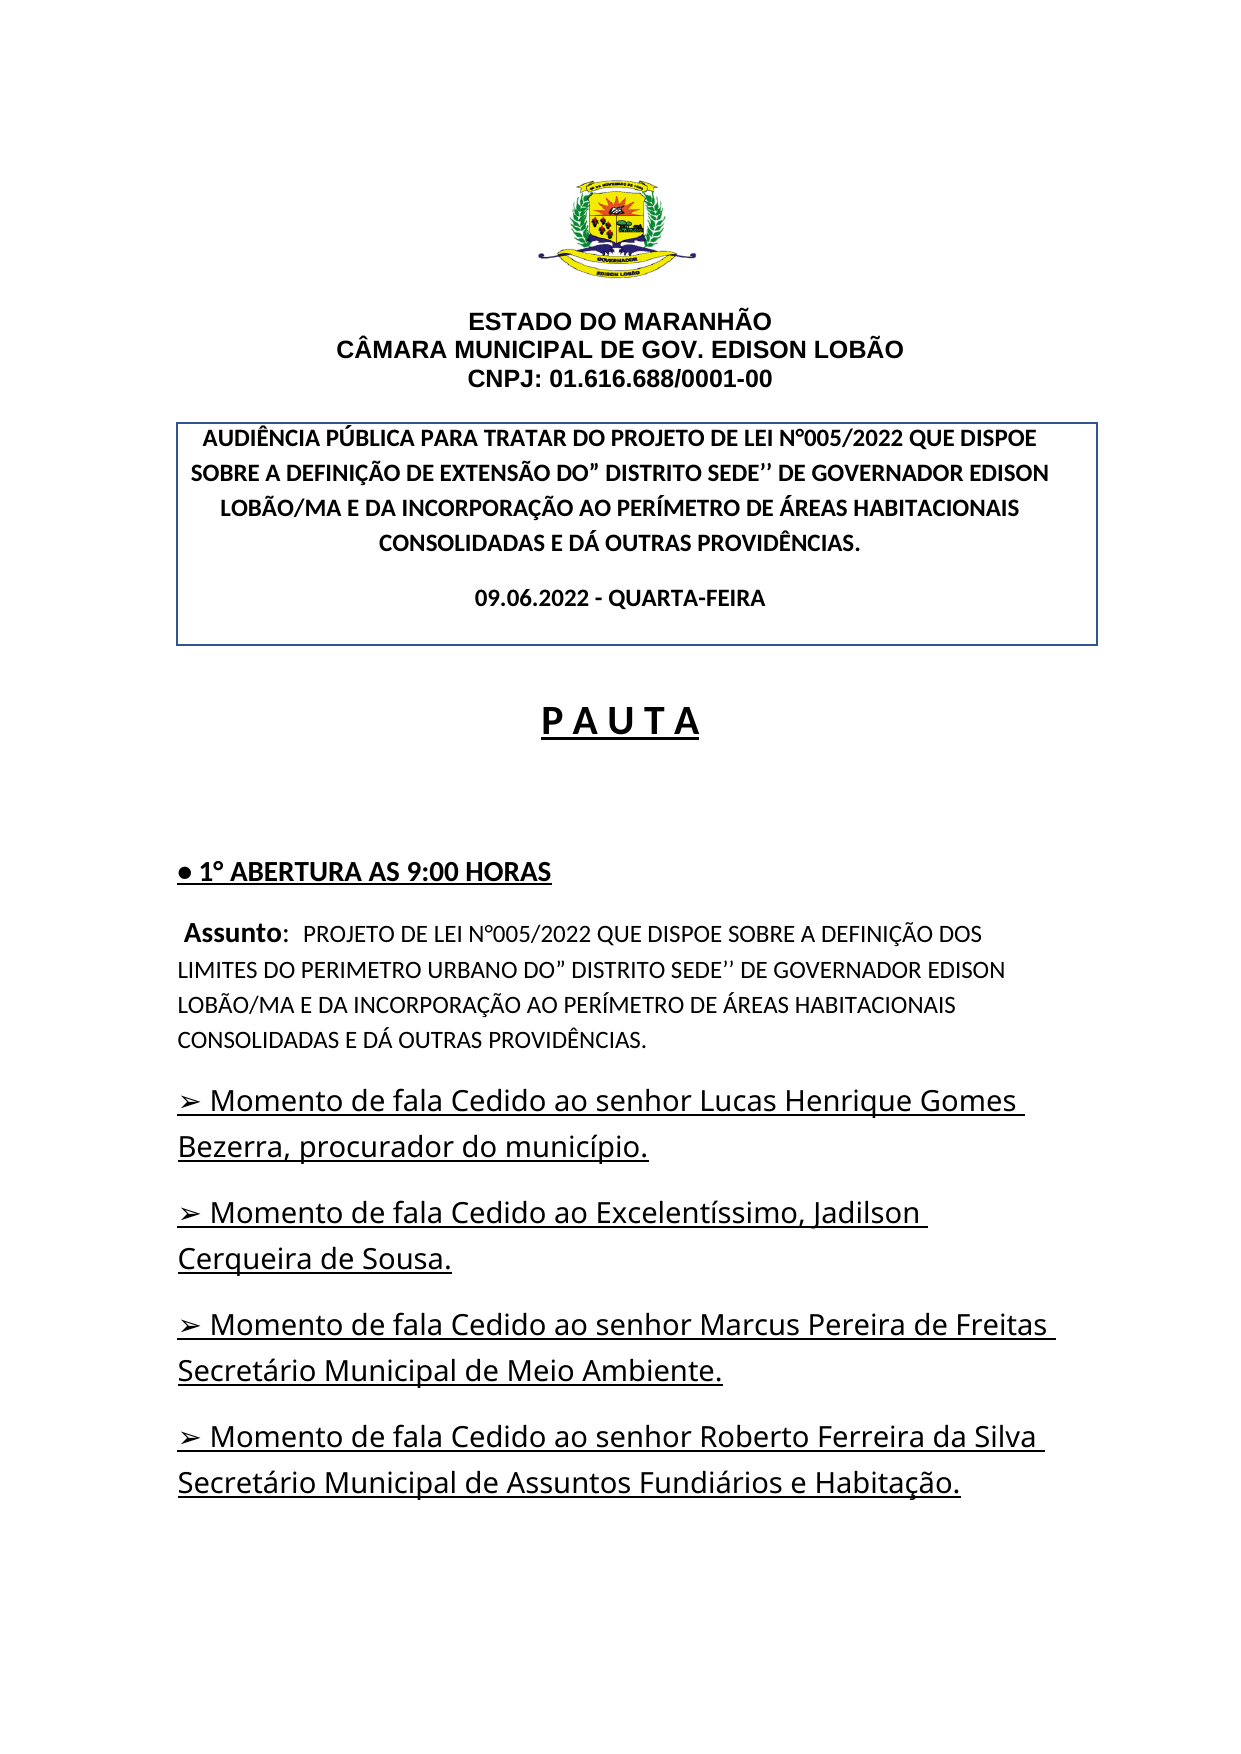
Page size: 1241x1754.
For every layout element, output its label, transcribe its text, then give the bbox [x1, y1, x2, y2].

text ➢ Momento de fala Cedido ao senhor Marcus Pereira de Freitas Secretário Municipal de Meio Ambiente. [177, 1304, 1063, 1390]
text CÂMARA MUNICIPAL DE GOV. EDISON LOBÃO [177, 335, 1063, 364]
text P A U T A [177, 694, 1063, 745]
text Assunto: PROJETO DE LEI N°005/2022 QUE DISPOE SOBRE A DEFINIÇÃO DOS LIMITES DO PERIMETRO URBANO DO” DISTRITO SEDE’’ DE GOVERNADOR EDISON LOBÃO/MA E DA INCORPORAÇÃO AO PERÍMETRO DE ÁREAS HABITACIONAIS CONSOLIDADAS E DÁ OUTRAS PROVIDÊNCIAS. [177, 914, 1063, 1055]
text ESTADO DO MARANHÃO [177, 307, 1063, 335]
text • 1° ABERTURA AS 9:00 HORAS [177, 853, 1063, 888]
text 09.06.2022 - QUARTA-FEIRA [178, 582, 1063, 613]
text ➢ Momento de fala Cedido ao Excelentíssimo, Jadilson Cerqueira de Sousa. [177, 1192, 1063, 1278]
text CNPJ: 01.616.688/0001-00 [177, 364, 1063, 393]
text ➢ Momento de fala Cedido ao senhor Roberto Ferreira da Silva Secretário Municipal de Assuntos Fundiários e Habitação. [177, 1417, 1063, 1502]
text AUDIÊNCIA PÚBLICA PARA TRATAR DO PROJETO DE LEI N°005/2022 QUE DISPOE SOBRE A DEFINIÇÃO DE EXTENSÃO DO” DISTRITO SEDE’’ DE GOVERNADOR EDISON LOBÃO/MA E DA INCORPORAÇÃO AO PERÍMETRO DE ÁREAS HABITACIONAIS CONSOLIDADAS E DÁ OUTRAS PROVIDÊNCIAS. [178, 424, 1063, 557]
picture [536, 176, 699, 283]
text ➢ Momento de fala Cedido ao senhor Lucas Henrique Gomes Bezerra, procurador do município. [177, 1080, 1063, 1166]
